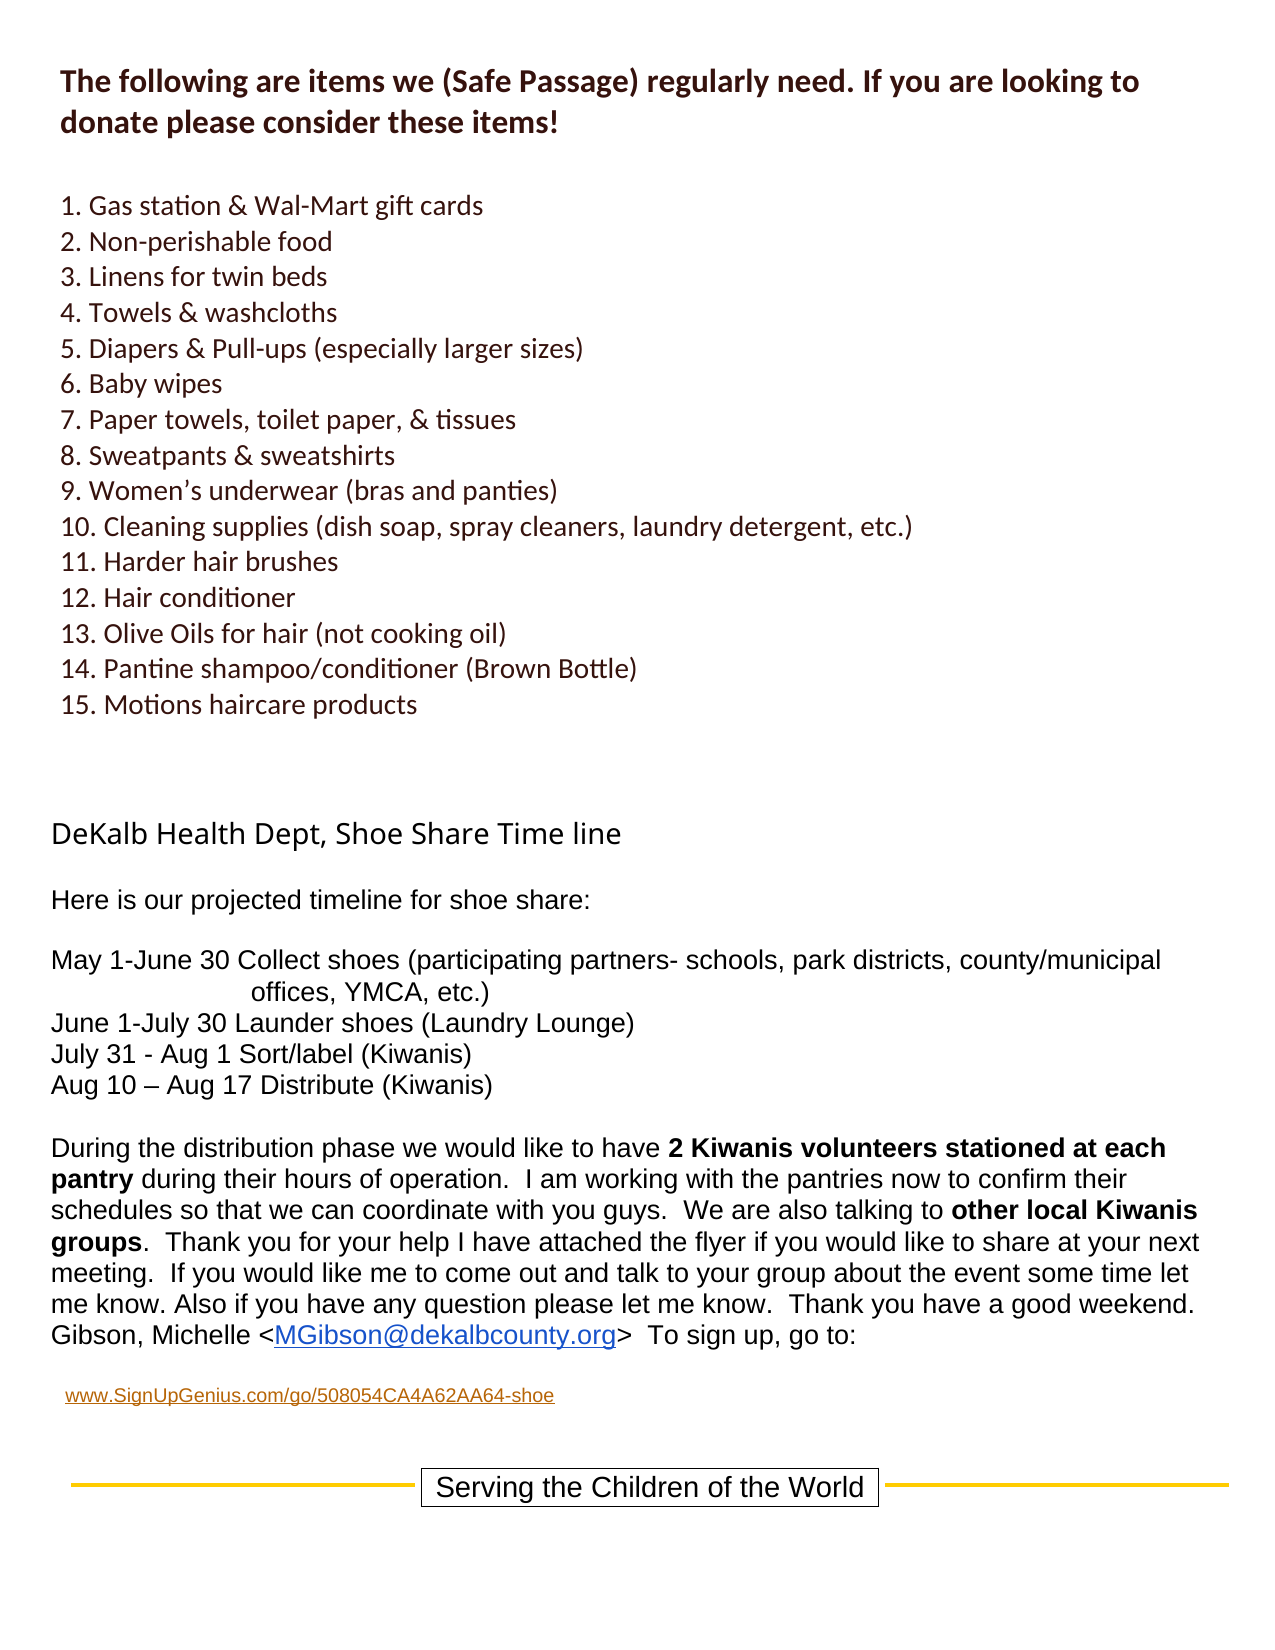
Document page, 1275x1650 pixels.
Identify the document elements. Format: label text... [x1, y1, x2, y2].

table_header DeKalb Health Dept, Shoe Share Time line Here is our projected timeline for shoe share: May 1-June 30 Collect shoes (participating partners- schools, park districts, county/municipal offices, YMCA, etc.) June 1-July 30 Launder shoes (Laundry Lounge) July 31 - Aug 1 Sort/label (Kiwanis) Aug 10 – Aug 17 Distribute (Kiwanis) During the distribution phase we would like to have 2 Kiwanis volunteers stationed at each pantry during their hours of operation. I am working with the pantries now to confirm their schedules so that we can coordinate with you guys. We are also talking to other local Kiwanis groups. Thank you for your help I have attached the flyer if you would like to share at your next meeting. If you would like me to come out and talk to your group about the event some time let me know. Also if you have any question please let me know. Thank you have a good weekend. Gibson, Michelle <MGibson@dekalbcounty.org>‬ To sign up, go to: [39, 813, 1239, 1351]
text 15. Motions haircare products [60, 686, 1219, 722]
text 7. Paper towels, toilet paper, & tissues [60, 401, 1219, 437]
text 10. Cleaning supplies (dish soap, spray cleaners, laundry detergent, etc.) [60, 508, 1219, 543]
text 9. Women’s underwear (bras and panties) [60, 472, 1219, 508]
text 11. Harder hair brushes [60, 543, 1219, 579]
text The following are items we (Safe Passage) regularly need. If you are looking to donate please consider these items! [60, 60, 1219, 141]
text 4. Towels & washcloths [60, 294, 1219, 330]
text 1. Gas station & Wal-Mart gift cards [60, 187, 1219, 223]
text www.SignUpGenius.com/go/508054CA4A62AA64-shoe [60, 1380, 1219, 1408]
text 12. Hair conditioner [60, 579, 1219, 615]
text 14. Pantine shampoo/conditioner (Brown Bottle) [60, 650, 1219, 686]
text 8. Sweatpants & sweatshirts [60, 437, 1219, 472]
text 5. Diapers & Pull-ups (especially larger sizes) [60, 330, 1219, 365]
text 6. Baby wipes [60, 365, 1219, 401]
text 3. Linens for twin beds [60, 258, 1219, 294]
text 2. Non-perishable food [60, 223, 1219, 258]
text 13. Olive Oils for hair (not cooking oil) [60, 615, 1219, 650]
